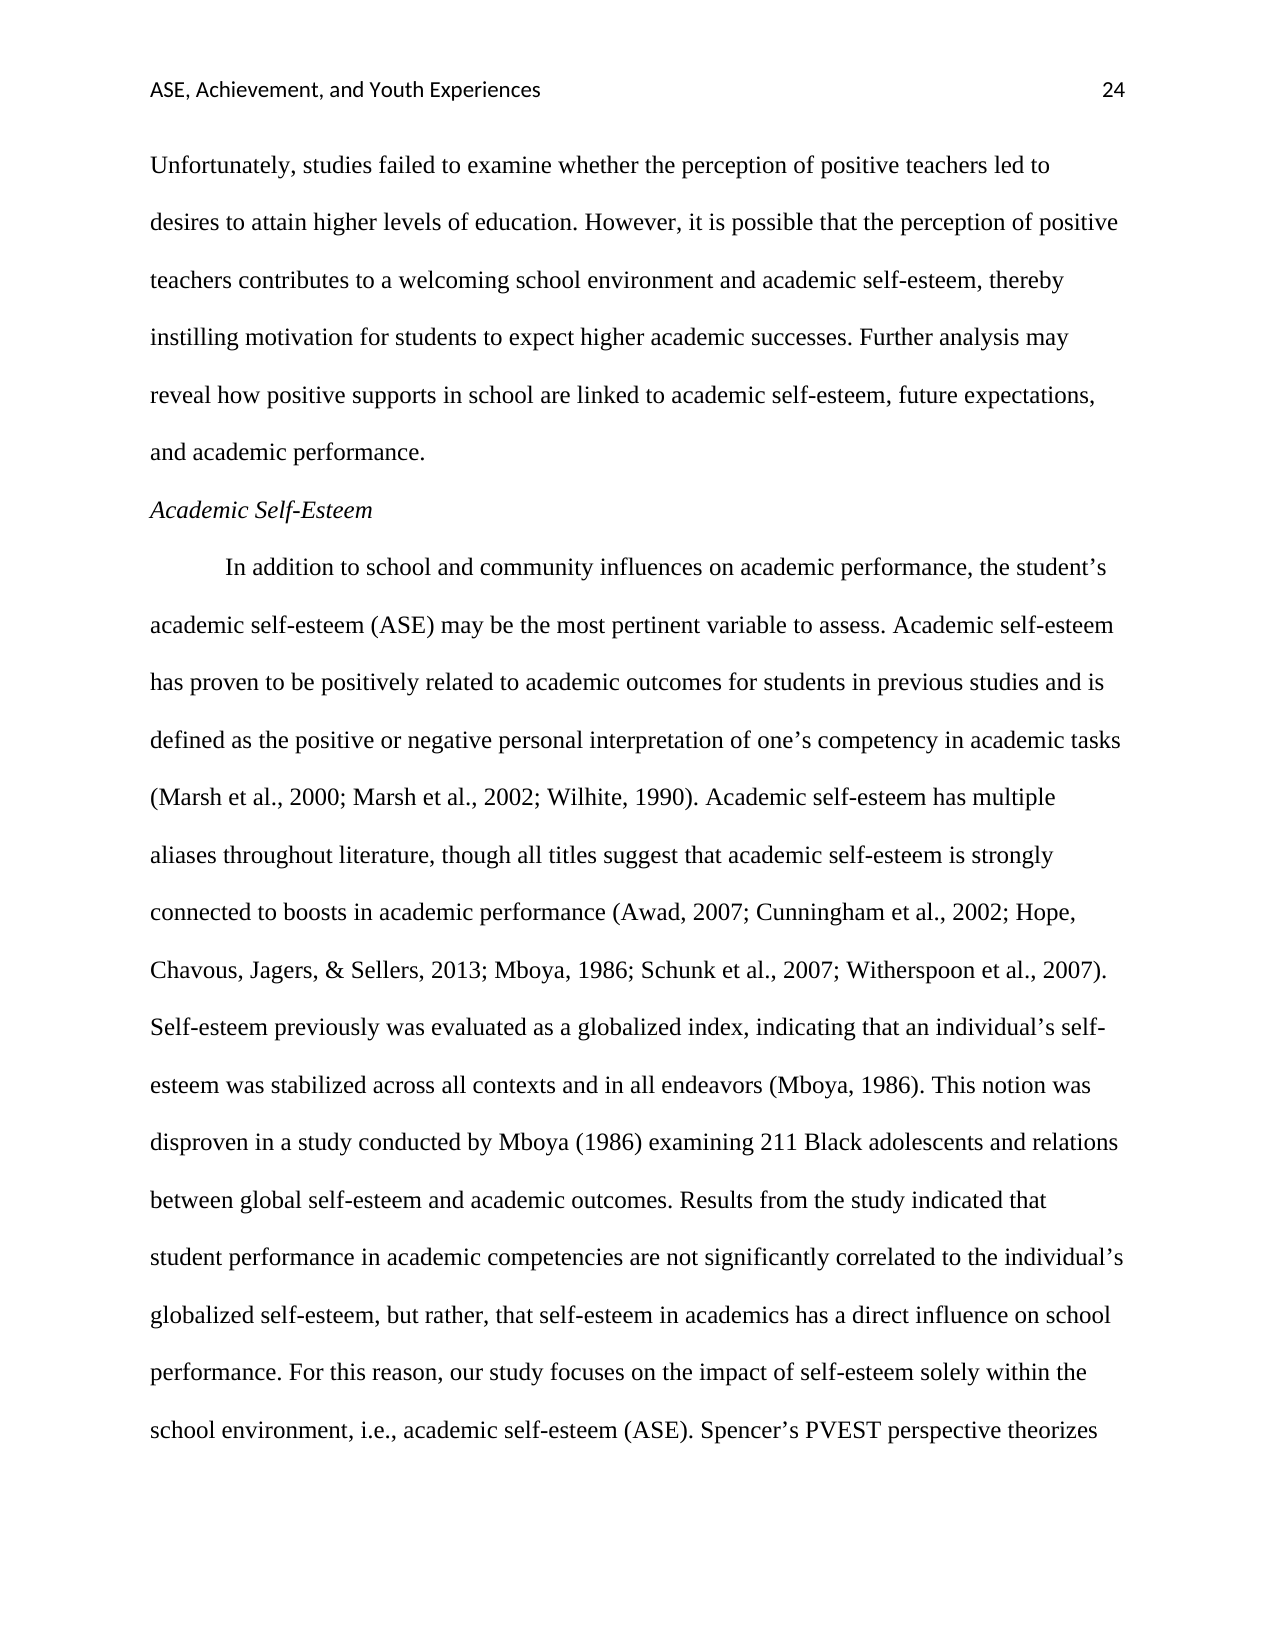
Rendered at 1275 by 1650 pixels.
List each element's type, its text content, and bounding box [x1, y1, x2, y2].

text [150, 150, 1125, 466]
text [150, 552, 1125, 1444]
text Academic Self-Esteem [150, 495, 1125, 524]
